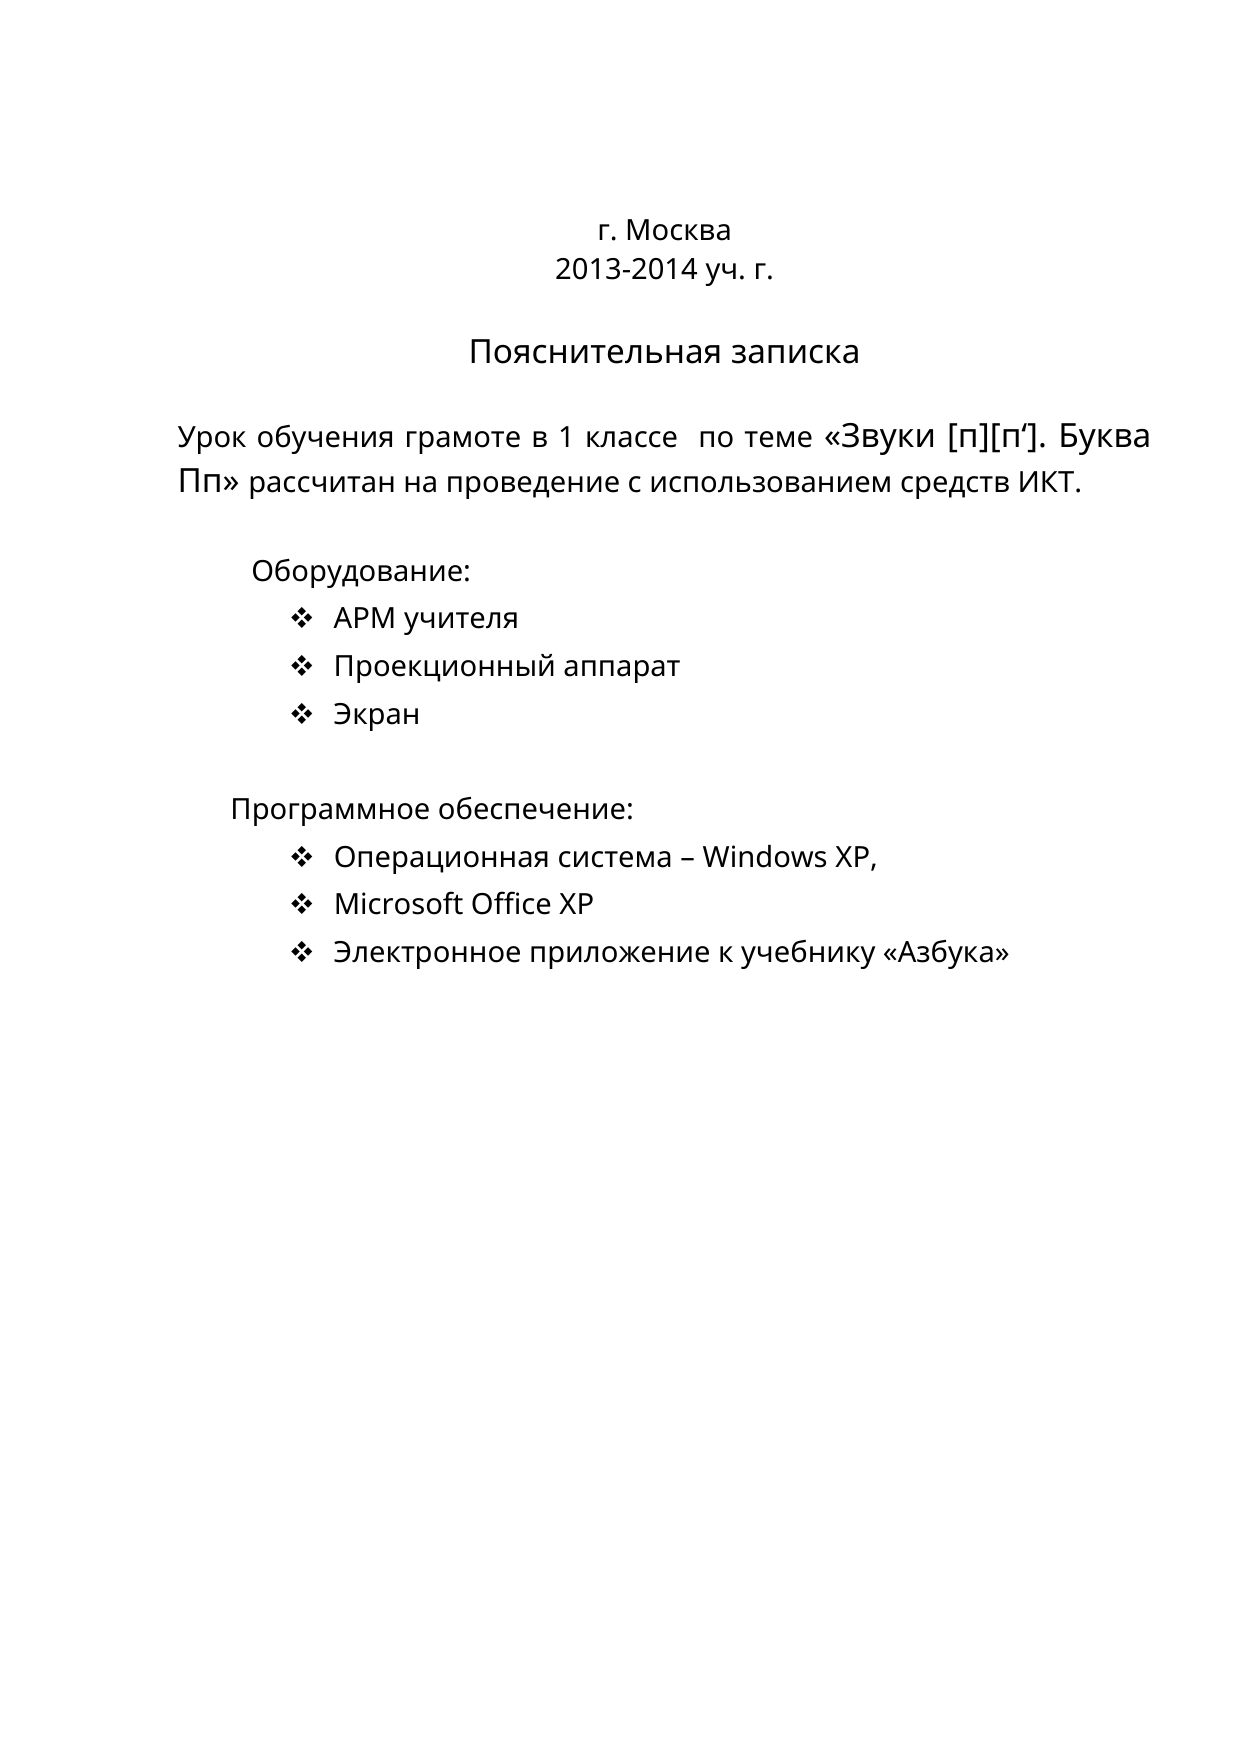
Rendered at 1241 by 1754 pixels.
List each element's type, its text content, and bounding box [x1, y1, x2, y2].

list Экран [288, 693, 1152, 733]
list АРМ учителя [288, 598, 1152, 637]
text Оборудование: [251, 550, 1152, 590]
list Электронное приложение к учебнику «Азбука» [288, 931, 1152, 971]
text Пояснительная записка [177, 328, 1152, 373]
text Урок обучения грамоте в 1 классе по теме «Звуки [п][п‘]. Буква Пп» рассчитан на проведение с использованием средств ИКТ. [177, 412, 1152, 503]
text г. Москва [177, 209, 1152, 249]
list Microsoft Office XP [288, 883, 1152, 923]
list Операционная система – Windows XP, [288, 836, 1152, 876]
text 2013-2014 уч. г. [177, 249, 1152, 288]
text Программное обеспечение: [177, 788, 1152, 828]
list Проекционный аппарат [288, 645, 1152, 685]
